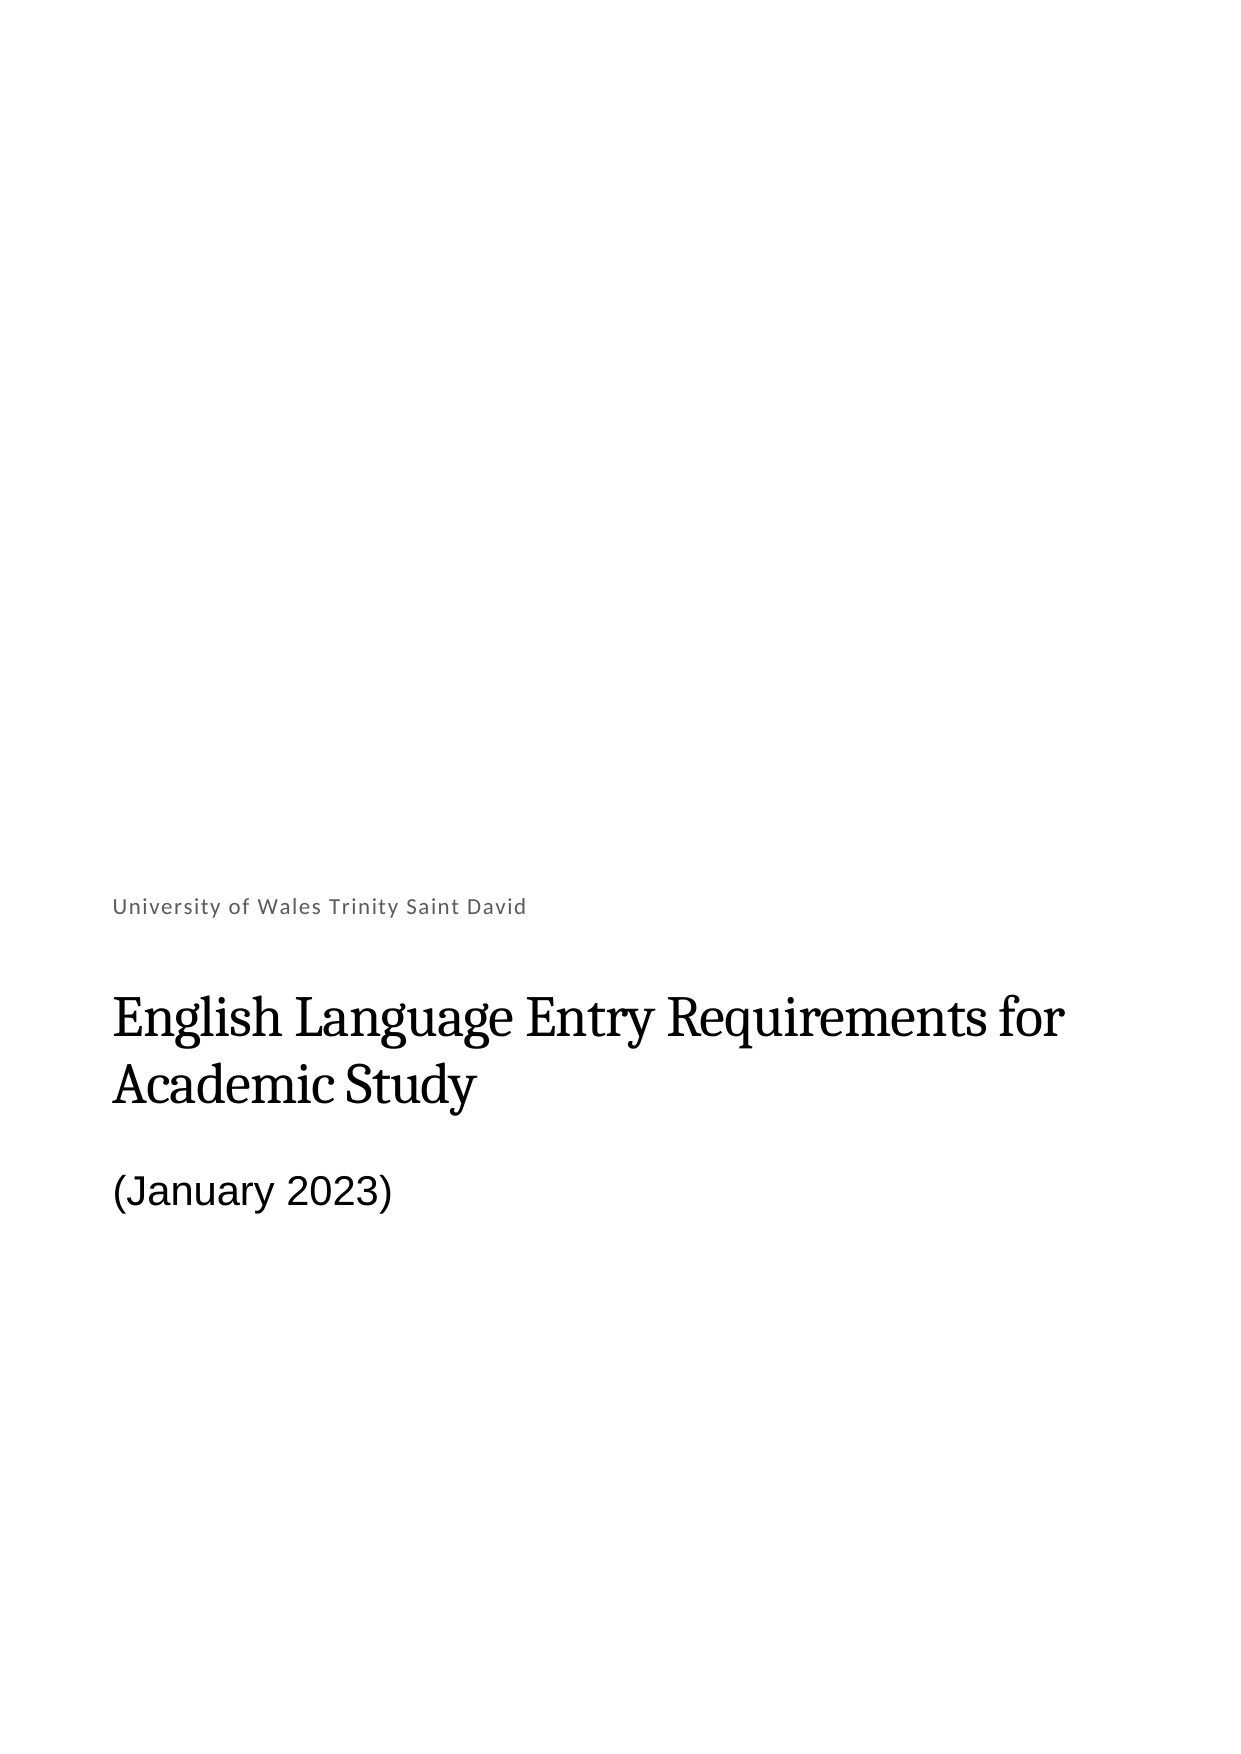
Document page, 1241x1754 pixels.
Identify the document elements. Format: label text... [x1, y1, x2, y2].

subtitle University of Wales Trinity Saint David [112, 892, 1128, 920]
title English Language Entry Requirements for Academic Study [112, 984, 1128, 1118]
text (January 2023) [112, 1166, 1128, 1214]
